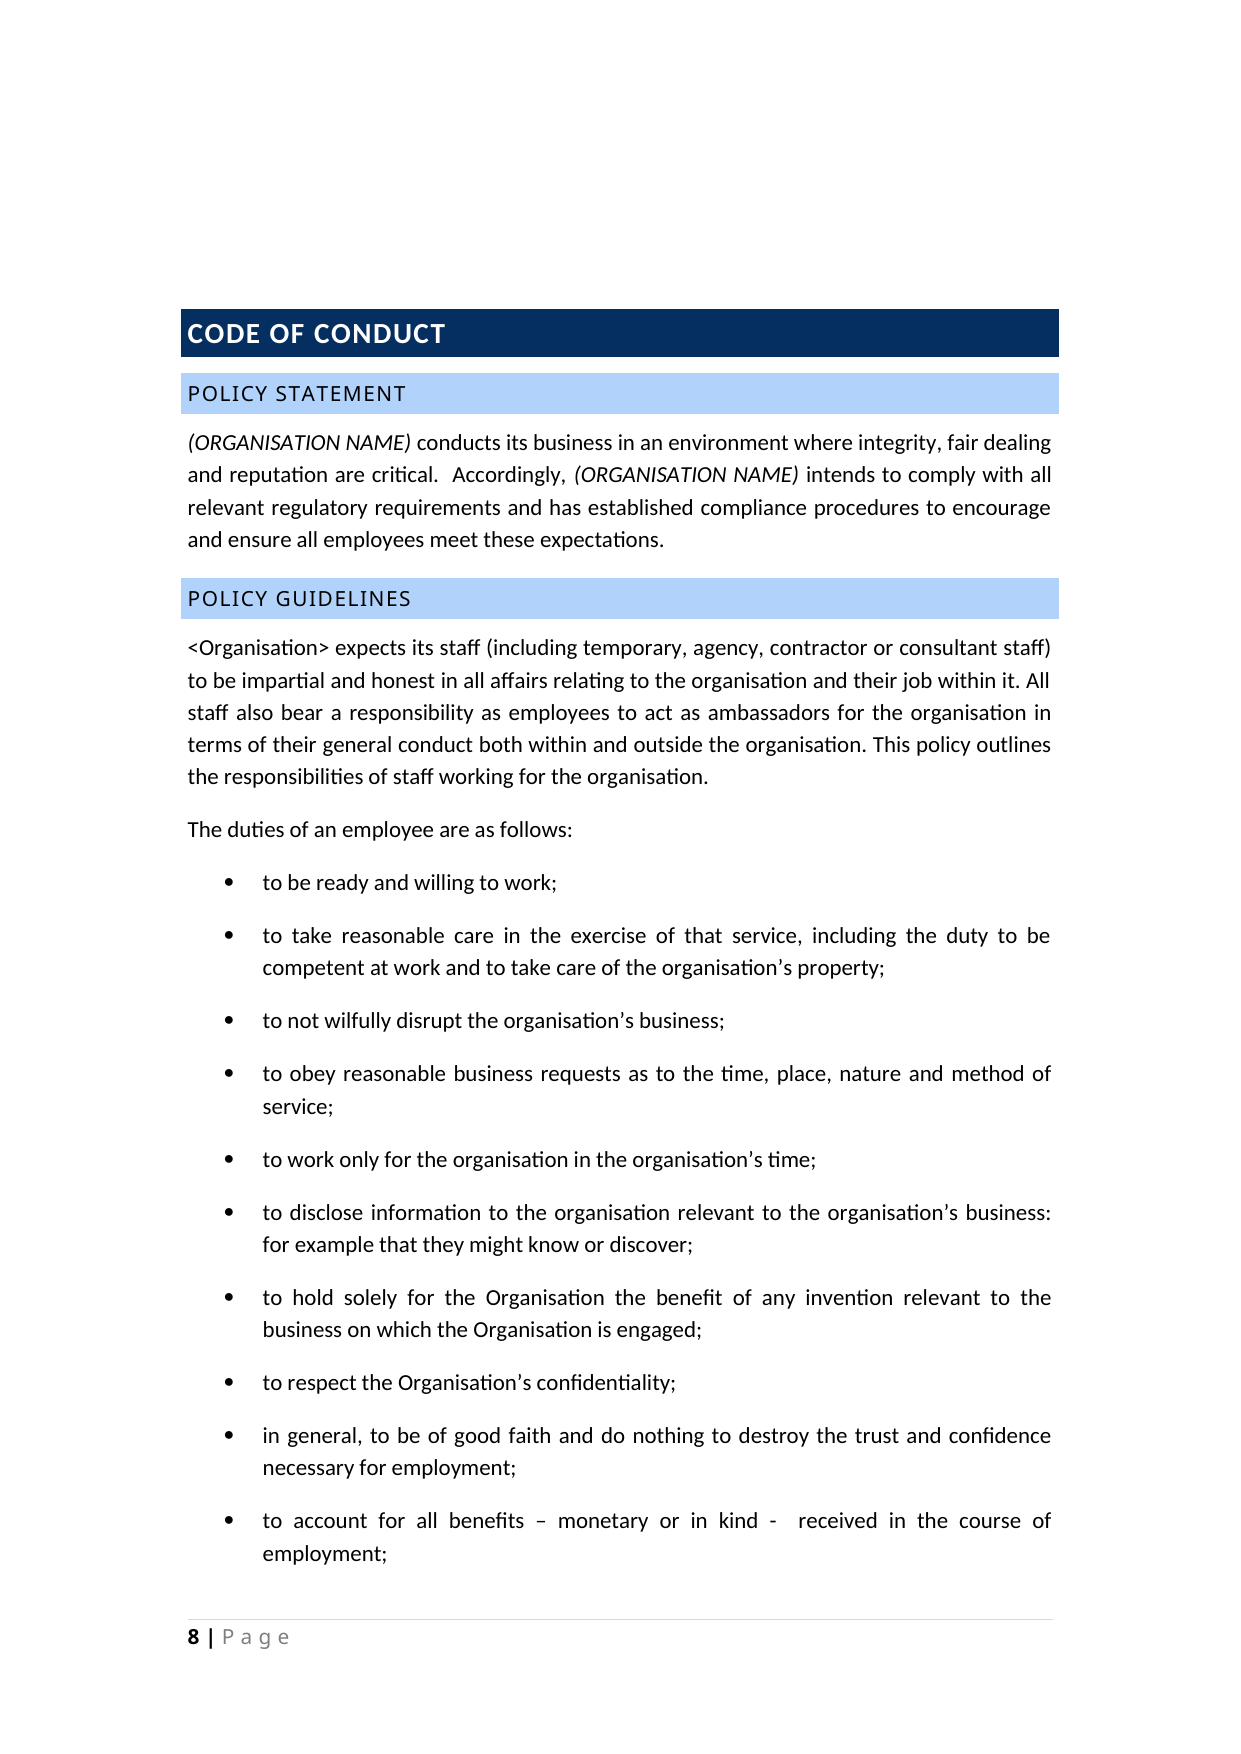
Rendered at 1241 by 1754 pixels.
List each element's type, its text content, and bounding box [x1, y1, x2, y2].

list to disclose information to the organisation relevant to the organisation’s business: for example that they might know or discover; [225, 1198, 1053, 1258]
subtitle Code of Conduct [188, 315, 1053, 351]
list to be ready and willing to work; [225, 868, 1053, 896]
text <Organisation> expects its staff (including temporary, agency, contractor or consultant staff) to be impartial and honest in all affairs relating to the organisation and their job within it. All staff also bear a responsibility as employees to act as ambassadors for the organisation in terms of their general conduct both within and outside the organisation. This policy outlines the responsibilities of staff working for the organisation. [187, 633, 1053, 790]
list to take reasonable care in the exercise of that service, including the duty to be competent at work and to take care of the organisation’s property; [225, 921, 1053, 982]
list to not wilfully disrupt the organisation’s business; [225, 1007, 1053, 1034]
list to hold solely for the Organisation the benefit of any invention relevant to the business on which the Organisation is engaged; [225, 1283, 1053, 1343]
list to obey reasonable business requests as to the time, place, nature and method of service; [225, 1059, 1053, 1120]
text The duties of an employee are as follows: [187, 815, 1053, 843]
list in general, to be of good faith and do nothing to destroy the trust and confidence necessary for employment; [225, 1421, 1053, 1481]
list to account for all benefits – monetary or in kind - received in the course of employment; [225, 1506, 1053, 1567]
list to respect the Organisation’s confidentiality; [225, 1368, 1053, 1396]
subtitle Policy Statement [188, 379, 1053, 408]
subtitle Policy Guidelines [188, 584, 1053, 613]
text (ORGANISATION NAME) conducts its business in an environment where integrity, fair dealing and reputation are critical. Accordingly, (ORGANISATION NAME) intends to comply with all relevant regulatory requirements and has established compliance procedures to encourage and ensure all employees meet these expectations. [187, 428, 1053, 553]
list to work only for the organisation in the organisation’s time; [225, 1145, 1053, 1173]
